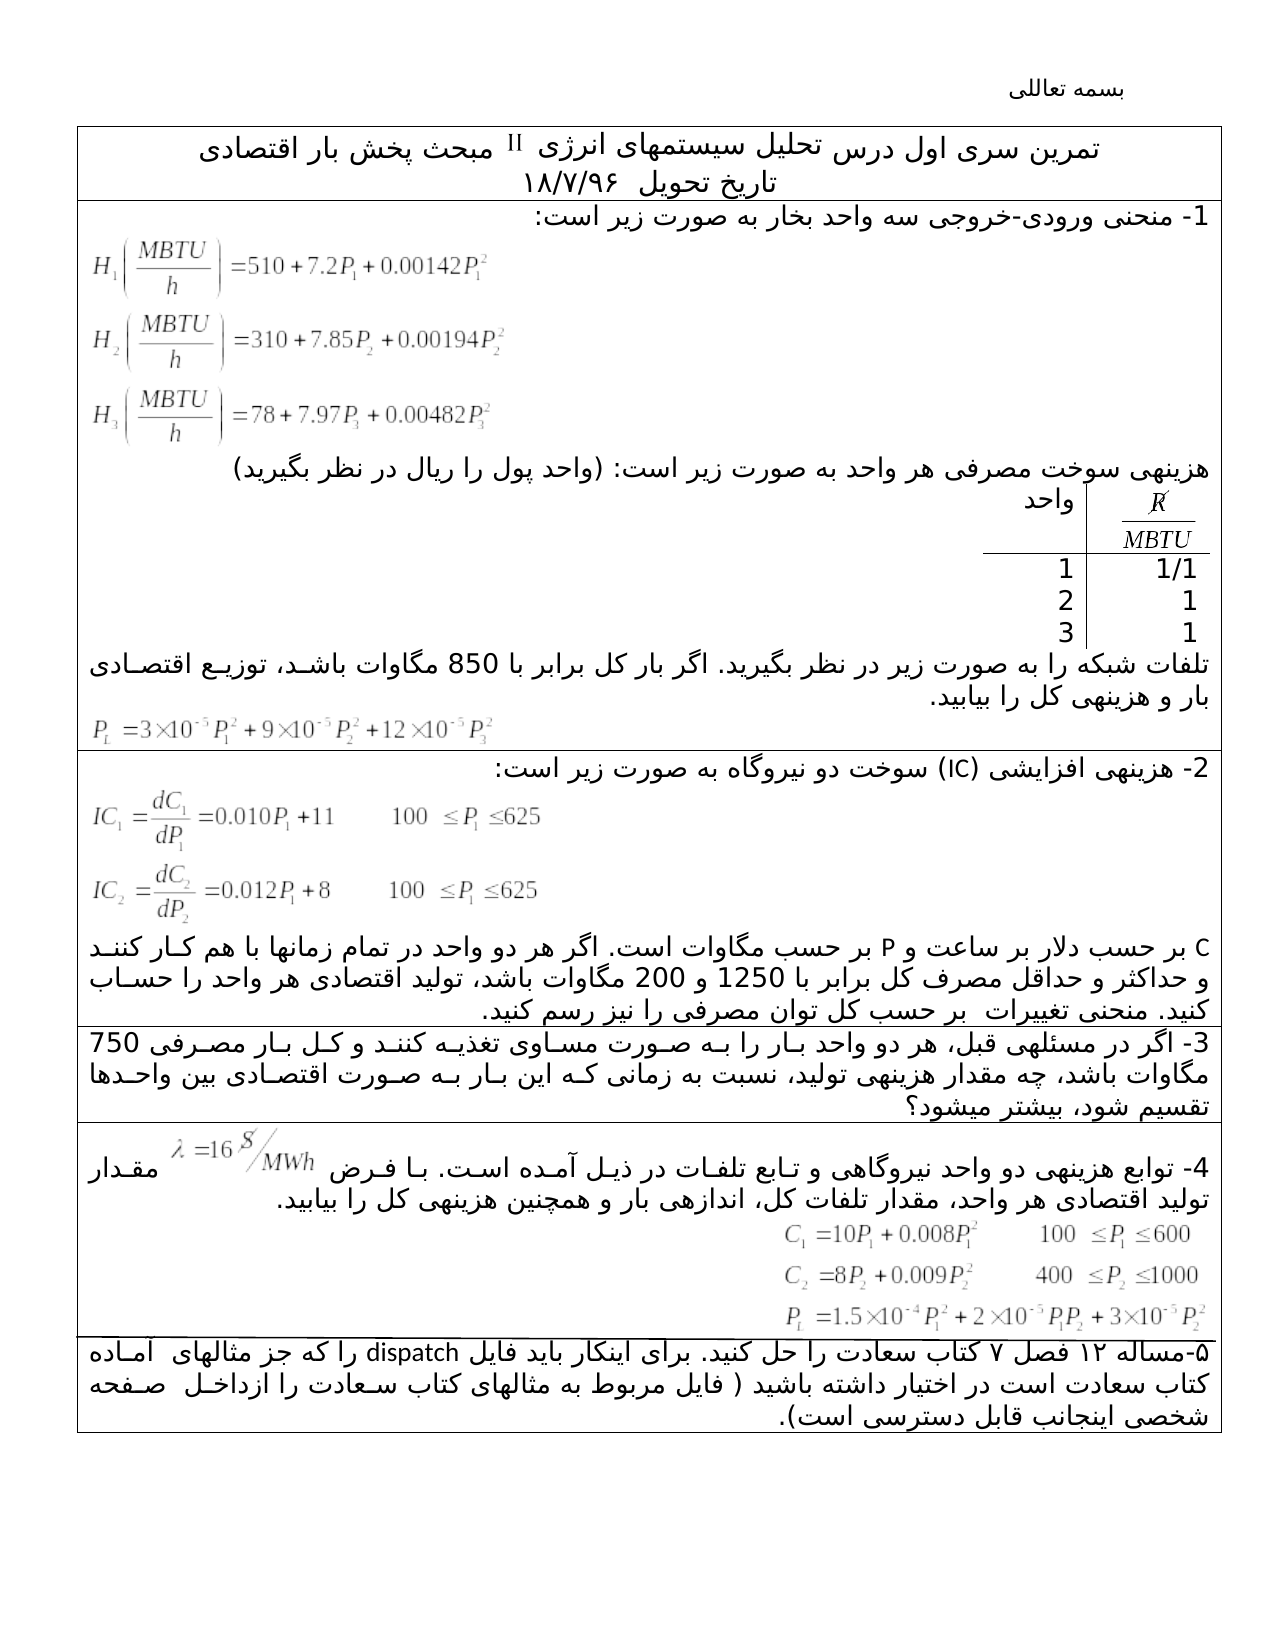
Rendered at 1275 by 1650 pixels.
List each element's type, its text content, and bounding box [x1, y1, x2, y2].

table_header تمرین سری اول درس تحلیل سیستمهای انرژی مبحث پخش بار اقتصادی تاریخ تحویل ۱۸/۷/۹۶ [78, 127, 1221, 200]
text بسمه تعاللی [150, 75, 1125, 101]
table_cell 3- اگر در مسئلهی قبل، هر دو واحد بار را به صورت مساوی تغذیه کنند و کل بار مصرفی 750 مگاوات باشد، چه مقدار هزینهی تولید، نسبت به زمانی که این بار به صورت اقتصادی بین واحدها تقسیم شود، بیشتر میشود؟ [78, 1027, 1221, 1122]
table_cell 2- هزینهی افزایشی (IC) سوخت دو نیروگاه به صورت زیر است: C بر حسب دلار بر ساعت و P بر حسب مگاوات است. اگر هر دو واحد در تمام زمانها با هم کار کنند و حداکثر و حداقل مصرف کل برابر با 1250 و 200 مگاوات باشد، تولید اقتصادی هر واحد را حساب کنید. منحنی تغییرات بر حسب کل توان مصرفی را نیز رسم کنید. [78, 751, 1221, 1026]
table_cell 1- منحنی ورودی-خروجی سه واحد بخار به صورت زیر است: هزینهی سوخت مصرفی هر واحد به صورت زیر است: (واحد پول را ریال در نظر بگیرید) تلفات شبکه را به صورت زیر در نظر بگیرید. اگر بار کل برابر با 850 مگاوات باشد، توزیع اقتصادی بار و هزینهی کل را بیابید. [78, 201, 1221, 750]
table_cell 4- توابع هزینهی دو واحد نیروگاهی و تابع تلفات در ذیل آمده است. با فرض مقدار تولید اقتصادی هر واحد، مقدار تلفات کل، اندازهی بار و همچنین هزینهی کل را بیابید. ۵-مساله ۱۲ فصل ۷ کتاب سعادت را حل کنید. برای اینکار باید فایل dispatch را که جز مثالهای آماده کتاب سعادت است در اختیار داشته باشید ( فایل مربوط به مثالهای کتاب سعادت را ازداخل صفحه شخصی اینجانب قابل دسترسی است). [78, 1123, 1221, 1432]
